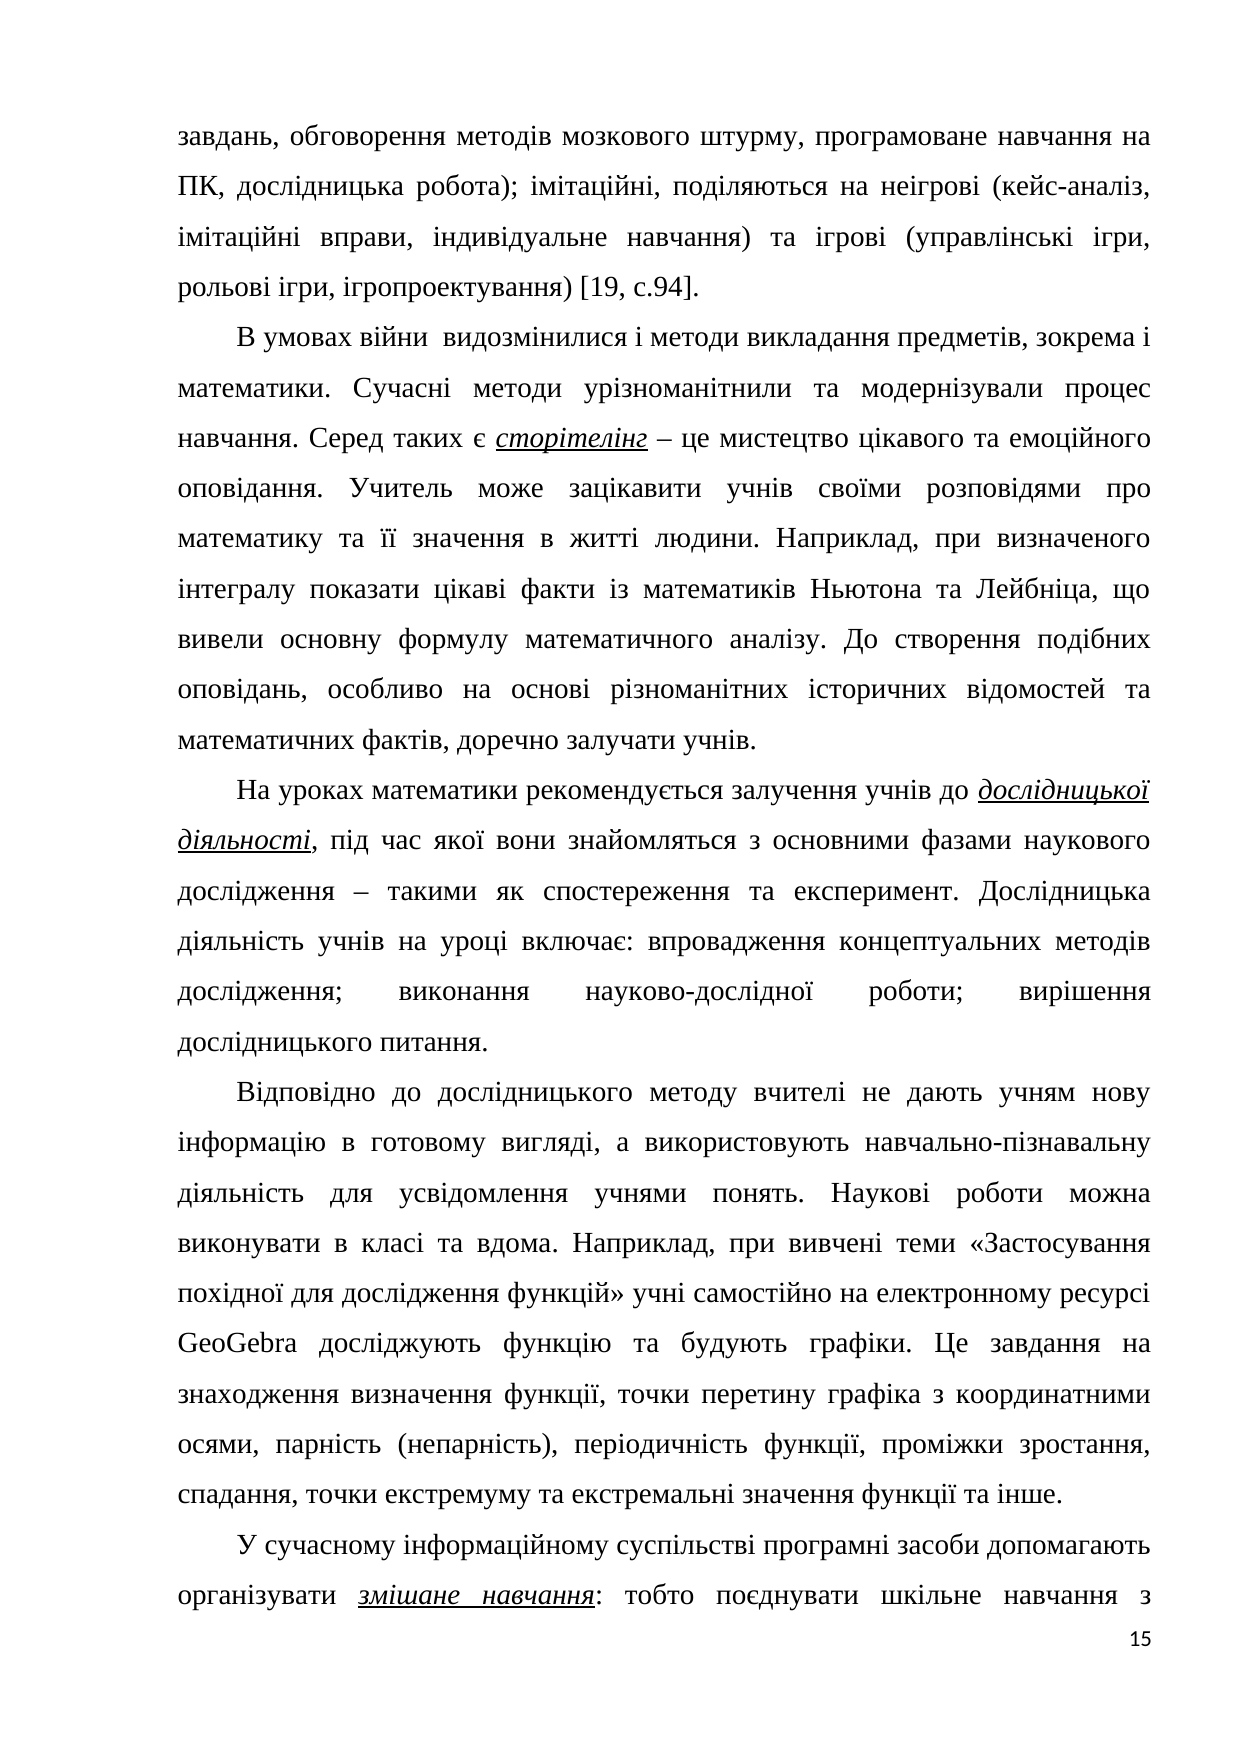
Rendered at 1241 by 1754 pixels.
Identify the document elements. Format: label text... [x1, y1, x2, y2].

text В умовах війни видозмінилися і методи викладання предметів, зокрема і математики. Сучасні методи урізноманітнили та модернізували процес навчання. Серед таких є сторітелінг – це мистецтво цікавого та емоційного оповідання. Учитель може зацікавити учнів своїми розповідями про математику та її значення в житті людини. Наприклад, при визначеного інтегралу показати цікаві факти із математиків Ньютона та Лейбніца, що вивели основну формулу математичного аналізу. До створення подібних оповідань, особливо на основі різноманітних історичних відомостей та математичних фактів, доречно залучати учнів. [177, 319, 1152, 755]
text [177, 1527, 1152, 1611]
text На уроках математики рекомендується залучення учнів до дослідницької діяльності, під час якої вони знайомляться з основними фазами наукового дослідження – такими як спостереження та експеримент. Дослідницька діяльність учнів на уроці включає: впровадження концептуальних методів дослідження; виконання науково-дослідної роботи; вирішення дослідницького питання. [177, 772, 1152, 1057]
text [177, 118, 1152, 303]
text Відповідно до дослідницького методу вчителі не дають учням нову інформацію в готовому вигляді, а використовують навчально-пізнавальну діяльність для усвідомлення учнями понять. Наукові роботи можна виконувати в класі та вдома. Наприклад, при вивчені теми «Застосування похідної для дослідження функцій» учні самостійно на електронному ресурсі GeoGebra досліджують функцію та будують графіки. Це завдання на знаходження визначення функції, точки перетину графіка з координатними осями, парність (непарність), періодичність функції, проміжки зростання, спадання, точки екстремуму та екстремальні значення функції та інше. [177, 1074, 1152, 1510]
